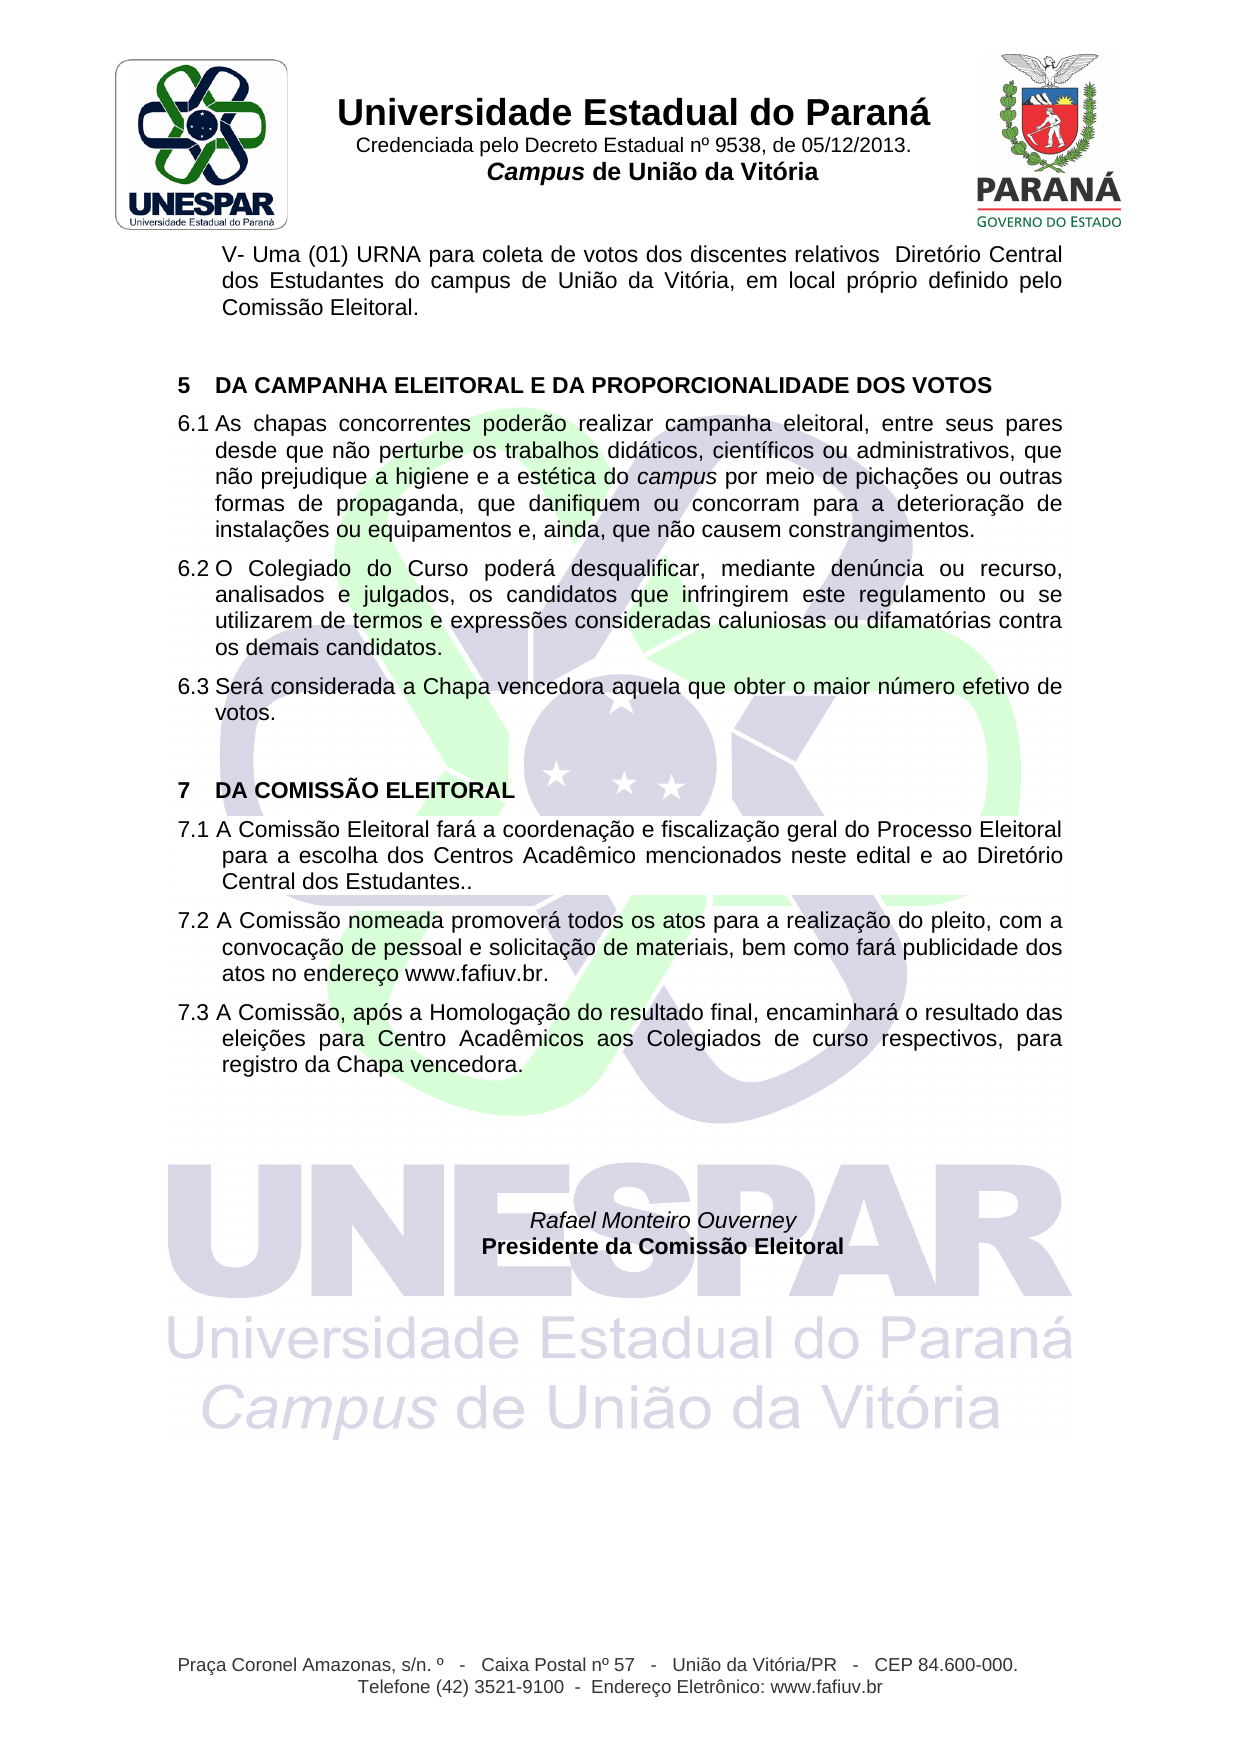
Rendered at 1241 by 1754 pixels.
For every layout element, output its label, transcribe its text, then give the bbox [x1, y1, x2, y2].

text 7.1 A Comissão Eleitoral fará a coordenação e fiscalização geral do Processo Eleitoral para a escolha dos Centros Acadêmico mencionados neste edital e ao Diretório Central dos Estudantes.. [177, 816, 1063, 895]
list DA COMISSÃO ELEITORAL [177, 777, 1063, 803]
text V- Uma (01) URNA para coleta de votos dos discentes relativos Diretório Central dos Estudantes do campus de União da Vitória, em local próprio definido pelo Comissão Eleitoral. [222, 241, 1063, 320]
text 7.3 A Comissão, após a Homologação do resultado final, encaminhará o resultado das eleições para Centro Acadêmicos aos Colegiados de curso respectivos, para registro da Chapa vencedora. [177, 999, 1063, 1078]
picture [115, 59, 288, 230]
text 7.2 A Comissão nomeada promoverá todos os atos para a realização do pleito, com a convocação de pessoal e solicitação de materiais, bem como fará publicidade dos atos no endereço www.fafiuv.br. [177, 907, 1063, 986]
list As chapas concorrentes poderão realizar campanha eleitoral, entre seus pares desde que não perturbe os trabalhos didáticos, científicos ou administrativos, que não prejudique a higiene e a estética do campus por meio de pichações ou outras formas de propaganda, que danifiquem ou concorram para a deterioração de instalações ou equipamentos e, ainda, que não causem constrangimentos. [177, 410, 1063, 542]
text Presidente da Comissão Eleitoral [177, 1233, 1063, 1259]
list DA CAMPANHA ELEITORAL E DA PROPORCIONALIDADE DOS VOTOS [177, 372, 1063, 398]
text Rafael Monteiro Ouverney [177, 1207, 1063, 1233]
picture [977, 54, 1121, 227]
list Será considerada a Chapa vencedora aquela que obter o maior número efetivo de votos. [177, 673, 1063, 725]
list O Colegiado do Curso poderá desqualificar, mediante denúncia ou recurso, analisados e julgados, os candidatos que infringirem este regulamento ou se utilizarem de termos e expressões consideradas caluniosas ou difamatórias contra os demais candidatos. [177, 555, 1063, 660]
